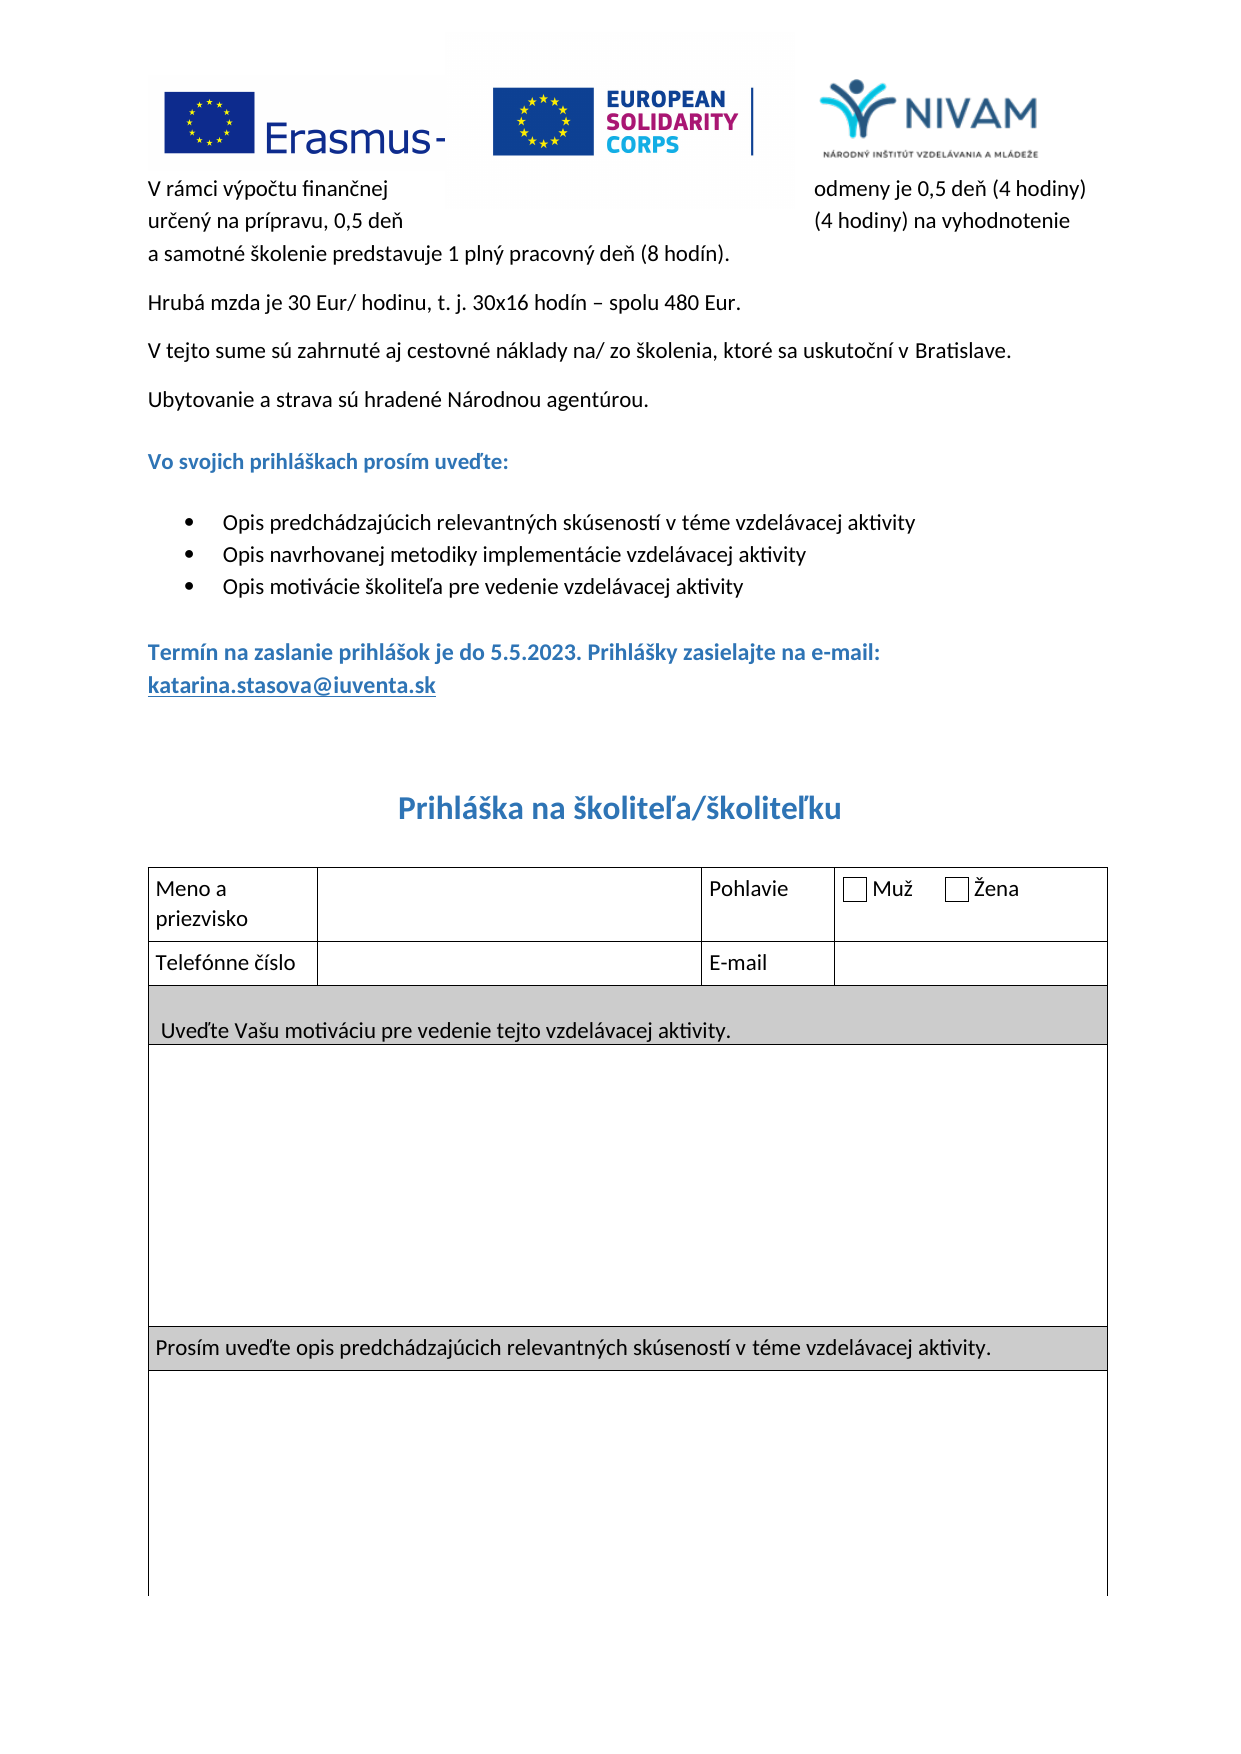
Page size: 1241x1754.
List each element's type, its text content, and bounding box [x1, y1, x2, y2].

text V tejto sume sú zahrnuté aj cestovné náklady na/ zo školenia, ktoré sa uskutoční v Bratislave. [148, 337, 1093, 364]
table_header Muž Žena [835, 868, 1107, 941]
table_header Pohlavie [702, 868, 834, 941]
table_header [318, 868, 701, 941]
list Opis navrhovanej metodiky implementácie vzdelávacej aktivity [185, 540, 1093, 568]
table_cell [149, 1045, 1107, 1326]
text V rámci výpočtu finančnej odmeny je 0,5 deň (4 hodiny) určený na prípravu, 0,5 deň (4 hodiny) na vyhodnotenie a samotné školenie predstavuje 1 plný pracovný deň (8 hodín). [148, 148, 1093, 267]
table_cell Telefónne číslo [149, 942, 317, 984]
table_cell E-mail [702, 942, 834, 984]
table_cell [318, 942, 701, 984]
table_header Meno a priezvisko [149, 868, 317, 941]
list Opis motivácie školiteľa pre vedenie vzdelávacej aktivity [185, 572, 1093, 601]
text Prihláška na školiteľa/školiteľku [148, 787, 1093, 828]
table_cell [149, 1371, 1107, 1596]
text Vo svojich prihláškach prosím uveďte: [148, 447, 1093, 475]
list Opis predchádzajúcich relevantných skúseností v téme vzdelávacej aktivity [185, 508, 1093, 536]
text Hrubá mzda je 30 Eur/ hodinu, t. j. 30x16 hodín – spolu 480 Eur. [148, 288, 1093, 316]
picture [147, 32, 795, 171]
text Ubytovanie a strava sú hradené Národnou agentúrou. [148, 385, 1093, 413]
text Termín na zaslanie prihlášok je do 5.5.2023. Prihlášky zasielajte na e-mail: katarina.stasova@iuventa.sk [148, 637, 1093, 700]
table_cell Uveďte Vašu motiváciu pre vedenie tejto vzdelávacej aktivity. [149, 986, 1107, 1044]
picture [809, 70, 1049, 148]
picture [626, 140, 631, 148]
table_cell [835, 942, 1107, 984]
table_cell Prosím uveďte opis predchádzajúcich relevantných skúseností v téme vzdelávacej aktivity. [149, 1327, 1107, 1370]
